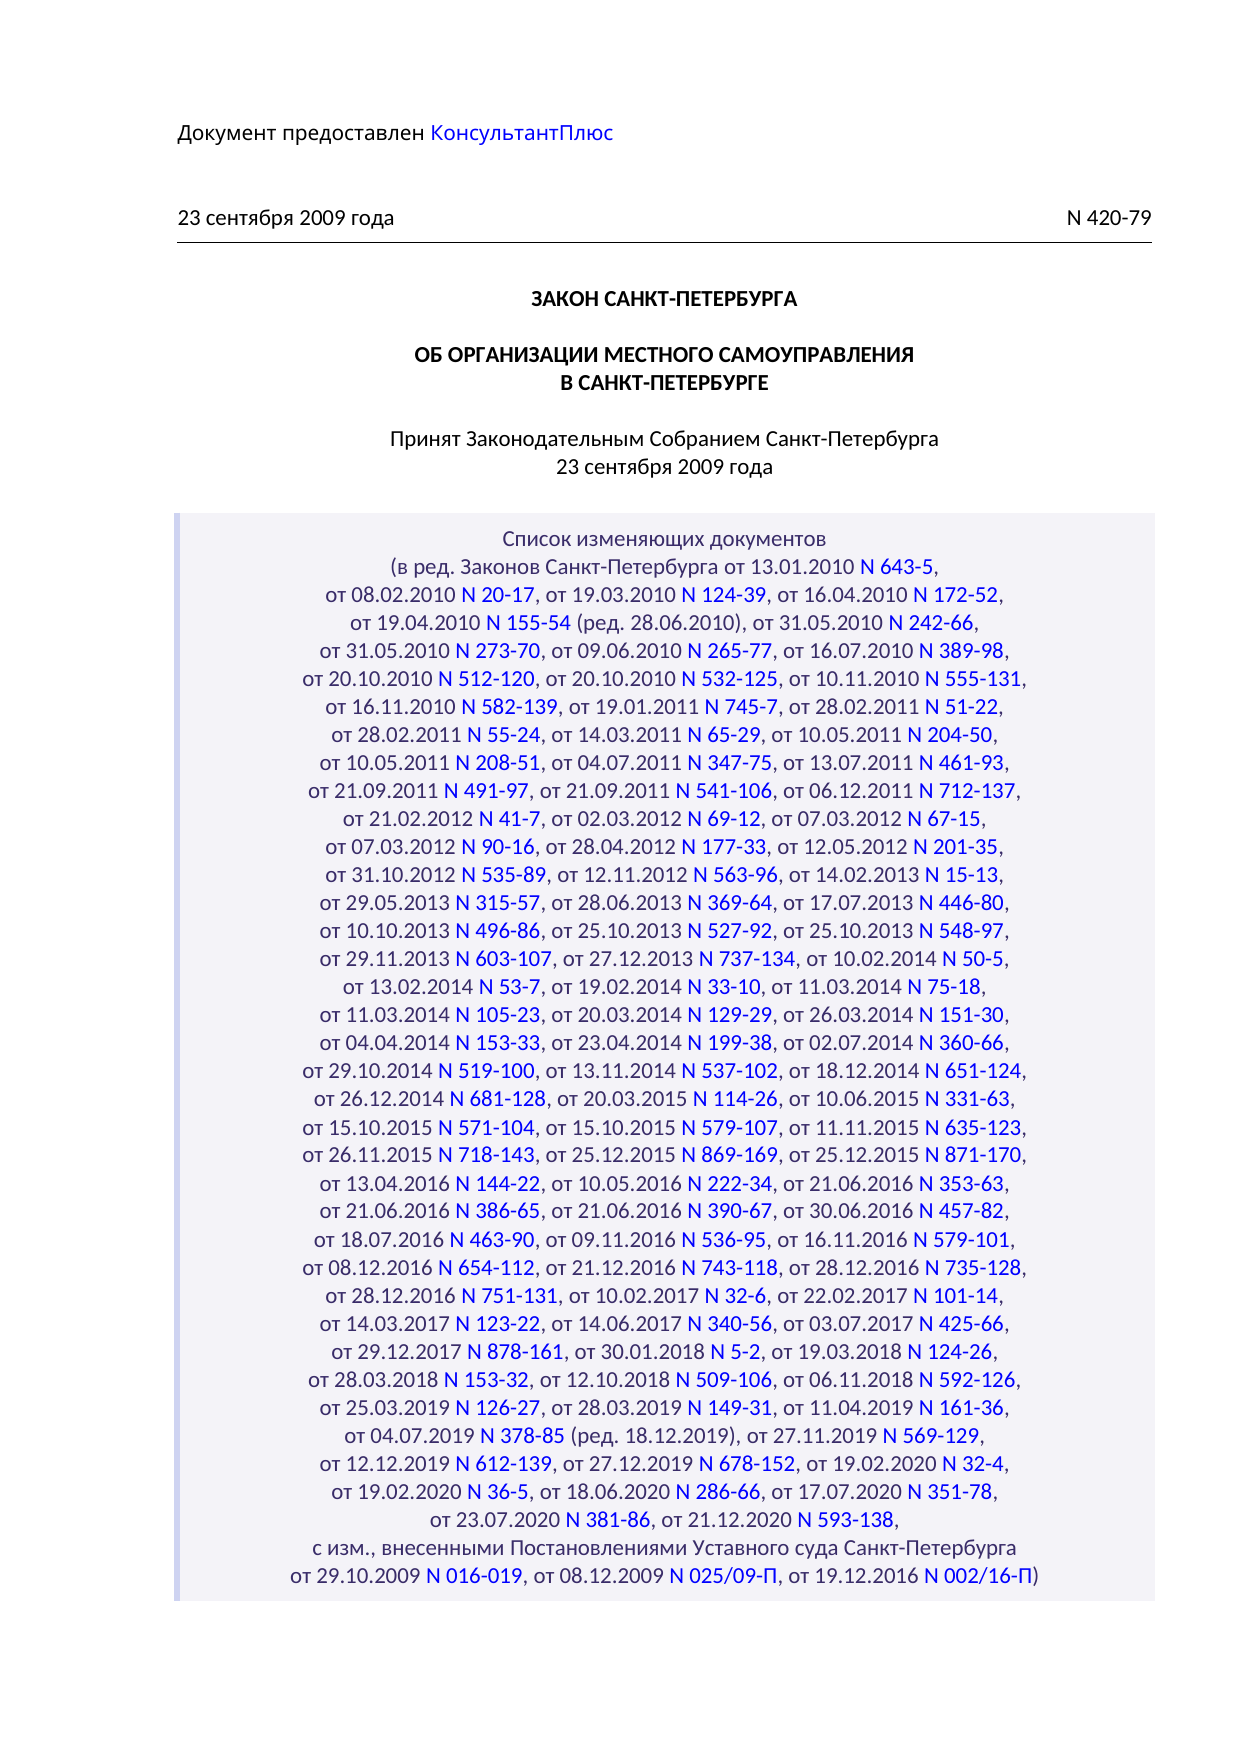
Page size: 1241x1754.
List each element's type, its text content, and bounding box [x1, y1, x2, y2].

title В САНКТ-ПЕТЕРБУРГЕ [177, 368, 1152, 396]
text Принят Законодательным Собранием Санкт-Петербурга [177, 424, 1152, 452]
text 23 сентября 2009 года [177, 452, 1152, 480]
table_header N 420-79 [664, 203, 1152, 231]
title Документ предоставлен КонсультантПлюс [177, 118, 1152, 175]
table_header Список изменяющих документов (в ред. Законов Санкт-Петербурга от 13.01.2010 N 643-5, от 08.02.2010 N 20-17, от 19.03.2010 N 124-39, от 16.04.2010 N 172-52, от 19.04.2010 N 155-54 (ред. 28.06.2010), от 31.05.2010 N 242-66, от 31.05.2010 N 273-70, от 09.06.2010 N 265-77, от 16.07.2010 N 389-98, от 20.10.2010 N 512-120, от 20.10.2010 N 532-125, от 10.11.2010 N 555-131, от 16.11.2010 N 582-139, от 19.01.2011 N 745-7, от 28.02.2011 N 51-22, от 28.02.2011 N 55-24, от 14.03.2011 N 65-29, от 10.05.2011 N 204-50, от 10.05.2011 N 208-51, от 04.07.2011 N 347-75, от 13.07.2011 N 461-93, от 21.09.2011 N 491-97, от 21.09.2011 N 541-106, от 06.12.2011 N 712-137, от 21.02.2012 N 41-7, от 02.03.2012 N 69-12, от 07.03.2012 N 67-15, от 07.03.2012 N 90-16, от 28.04.2012 N 177-33, от 12.05.2012 N 201-35, от 31.10.2012 N 535-89, от 12.11.2012 N 563-96, от 14.02.2013 N 15-13, от 29.05.2013 N 315-57, от 28.06.2013 N 369-64, от 17.07.2013 N 446-80, от 10.10.2013 N 496-86, от 25.10.2013 N 527-92, от 25.10.2013 N 548-97, от 29.11.2013 N 603-107, от 27.12.2013 N 737-134, от 10.02.2014 N 50-5, от 13.02.2014 N 53-7, от 19.02.2014 N 33-10, от 11.03.2014 N 75-18, от 11.03.2014 N 105-23, от 20.03.2014 N 129-29, от 26.03.2014 N 151-30, от 04.04.2014 N 153-33, от 23.04.2014 N 199-38, от 02.07.2014 N 360-66, от 29.10.2014 N 519-100, от 13.11.2014 N 537-102, от 18.12.2014 N 651-124, от 26.12.2014 N 681-128, от 20.03.2015 N 114-26, от 10.06.2015 N 331-63, от 15.10.2015 N 571-104, от 15.10.2015 N 579-107, от 11.11.2015 N 635-123, от 26.11.2015 N 718-143, от 25.12.2015 N 869-169, от 25.12.2015 N 871-170, от 13.04.2016 N 144-22, от 10.05.2016 N 222-34, от 21.06.2016 N 353-63, от 21.06.2016 N 386-65, от 21.06.2016 N 390-67, от 30.06.2016 N 457-82, от 18.07.2016 N 463-90, от 09.11.2016 N 536-95, от 16.11.2016 N 579-101, от 08.12.2016 N 654-112, от 21.12.2016 N 743-118, от 28.12.2016 N 735-128, от 28.12.2016 N 751-131, от 10.02.2017 N 32-6, от 22.02.2017 N 101-14, от 14.03.2017 N 123-22, от 14.06.2017 N 340-56, от 03.07.2017 N 425-66, от 29.12.2017 N 878-161, от 30.01.2018 N 5-2, от 19.03.2018 N 124-26, от 28.03.2018 N 153-32, от 12.10.2018 N 509-106, от 06.11.2018 N 592-126, от 25.03.2019 N 126-27, от 28.03.2019 N 149-31, от 11.04.2019 N 161-36, от 04.07.2019 N 378-85 (ред. 18.12.2019), от 27.11.2019 N 569-129, от 12.12.2019 N 612-139, от 27.12.2019 N 678-152, от 19.02.2020 N 32-4, от 19.02.2020 N 36-5, от 18.06.2020 N 286-66, от 17.07.2020 N 351-78, от 23.07.2020 N 381-86, от 21.12.2020 N 593-138, с изм., внесенными Постановлениями Уставного суда Санкт-Петербурга от 29.10.2009 N 016-019, от 08.12.2009 N 025/09-П, от 19.12.2016 N 002/16-П) [180, 513, 1149, 1601]
title ЗАКОН САНКТ-ПЕТЕРБУРГА [177, 284, 1152, 312]
table_header 23 сентября 2009 года [177, 203, 664, 231]
title ОБ ОРГАНИЗАЦИИ МЕСТНОГО САМОУПРАВЛЕНИЯ [177, 340, 1152, 368]
